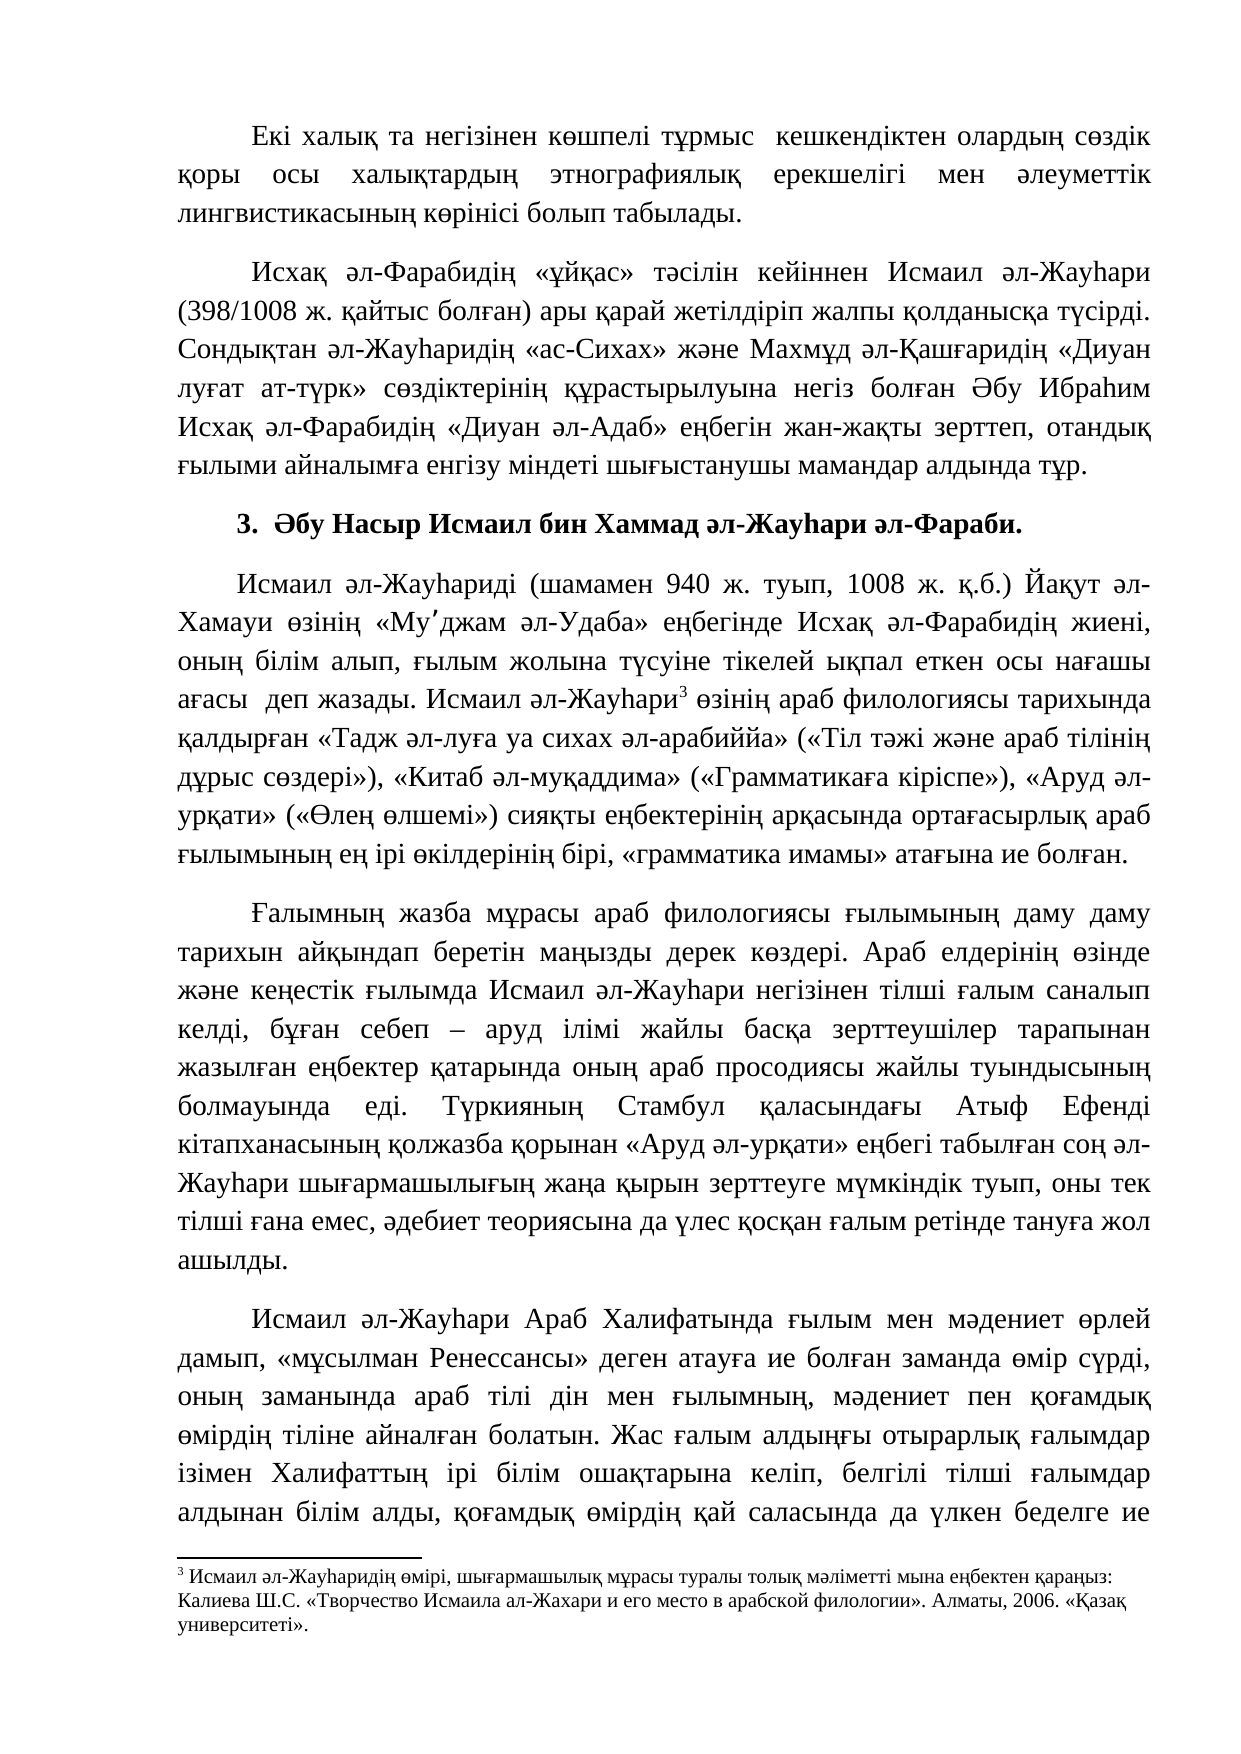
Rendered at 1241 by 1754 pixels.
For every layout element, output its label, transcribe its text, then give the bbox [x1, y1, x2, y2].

text Исхақ әл-Фарабидің «ұйқас» тәсілін кейіннен Исмаил әл-Жауһари (398/1008 ж. қайтыс болған) ары қарай жетілдіріп жалпы қолданысқа түсірді. Сондықтан әл-Жауһаридің «ас-Сихах» және Махмұд әл-Қашғаридің «Диуан луғат ат-түрк» сөздіктерінің құрастырылуына негіз болған Әбу Ибраһим Исхақ әл-Фарабидің «Диуан әл-Адаб» еңбегін жан-жақты зерттеп, отандық ғылыми айналымға енгізу міндеті шығыстанушы мамандар алдында тұр. [177, 254, 1152, 481]
text Исмаил әл-Жауһариді (шамамен 940 ж. туып, 1008 ж. қ.б.) Йақут әл-Хамауи өзінің «Му٬джам әл-Удаба» еңбегінде Исхақ әл-Фарабидің жиені, оның білім алып, ғылым жолына түсуіне тікелей ықпал еткен осы нағашы ағасы деп жазады. Исмаил әл-Жауһари өзінің араб филологиясы тарихында қалдырған «Тадж әл-луға уа сихах әл-арабиййа» («Тіл тәжі және араб тілінің дұрыс сөздері»), «Китаб әл-муқаддима» («Грамматикаға кіріспе»), «Аруд әл-урқати» («Өлең өлшемі») сияқты еңбектерінің арқасында ортағасырлық араб ғылымының ең ірі өкілдерінің бірі, «грамматика имамы» атағына ие болған. [177, 566, 1152, 869]
text Ғалымның жазба мұрасы араб филологиясы ғылымының даму даму тарихын айқындап беретін маңызды дерек көздері. Араб елдерінің өзінде және кеңестік ғылымда Исмаил әл-Жауһари негізінен тілші ғалым саналып келді, бұған себеп – аруд ілімі жайлы басқа зерттеушілер тарапынан жазылған еңбектер қатарында оның араб просодиясы жайлы туындысының болмауында еді. Түркияның Стамбул қаласындағы Атыф Ефенді кітапханасының қолжазба қорынан «Аруд әл-урқати» еңбегі табылған соң әл-Жауһари шығармашылығың жаңа қырын зерттеуге мүмкіндік туып, оны тек тілші ғана емес, әдебиет теориясына да үлес қосқан ғалым ретінде тануға жол ашылды. [177, 895, 1152, 1276]
text Екі халық та негізінен көшпелі тұрмыс кешкендіктен олардың сөздік қоры осы халықтардың этнографиялық ерекшелігі мен әлеуметтік лингвистикасының көрінісі болып табылады. [177, 118, 1152, 229]
list Әбу Насыр Исмаил бин Хаммад әл-Жауһари әл-Фараби. [236, 507, 1152, 540]
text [177, 1301, 1152, 1528]
